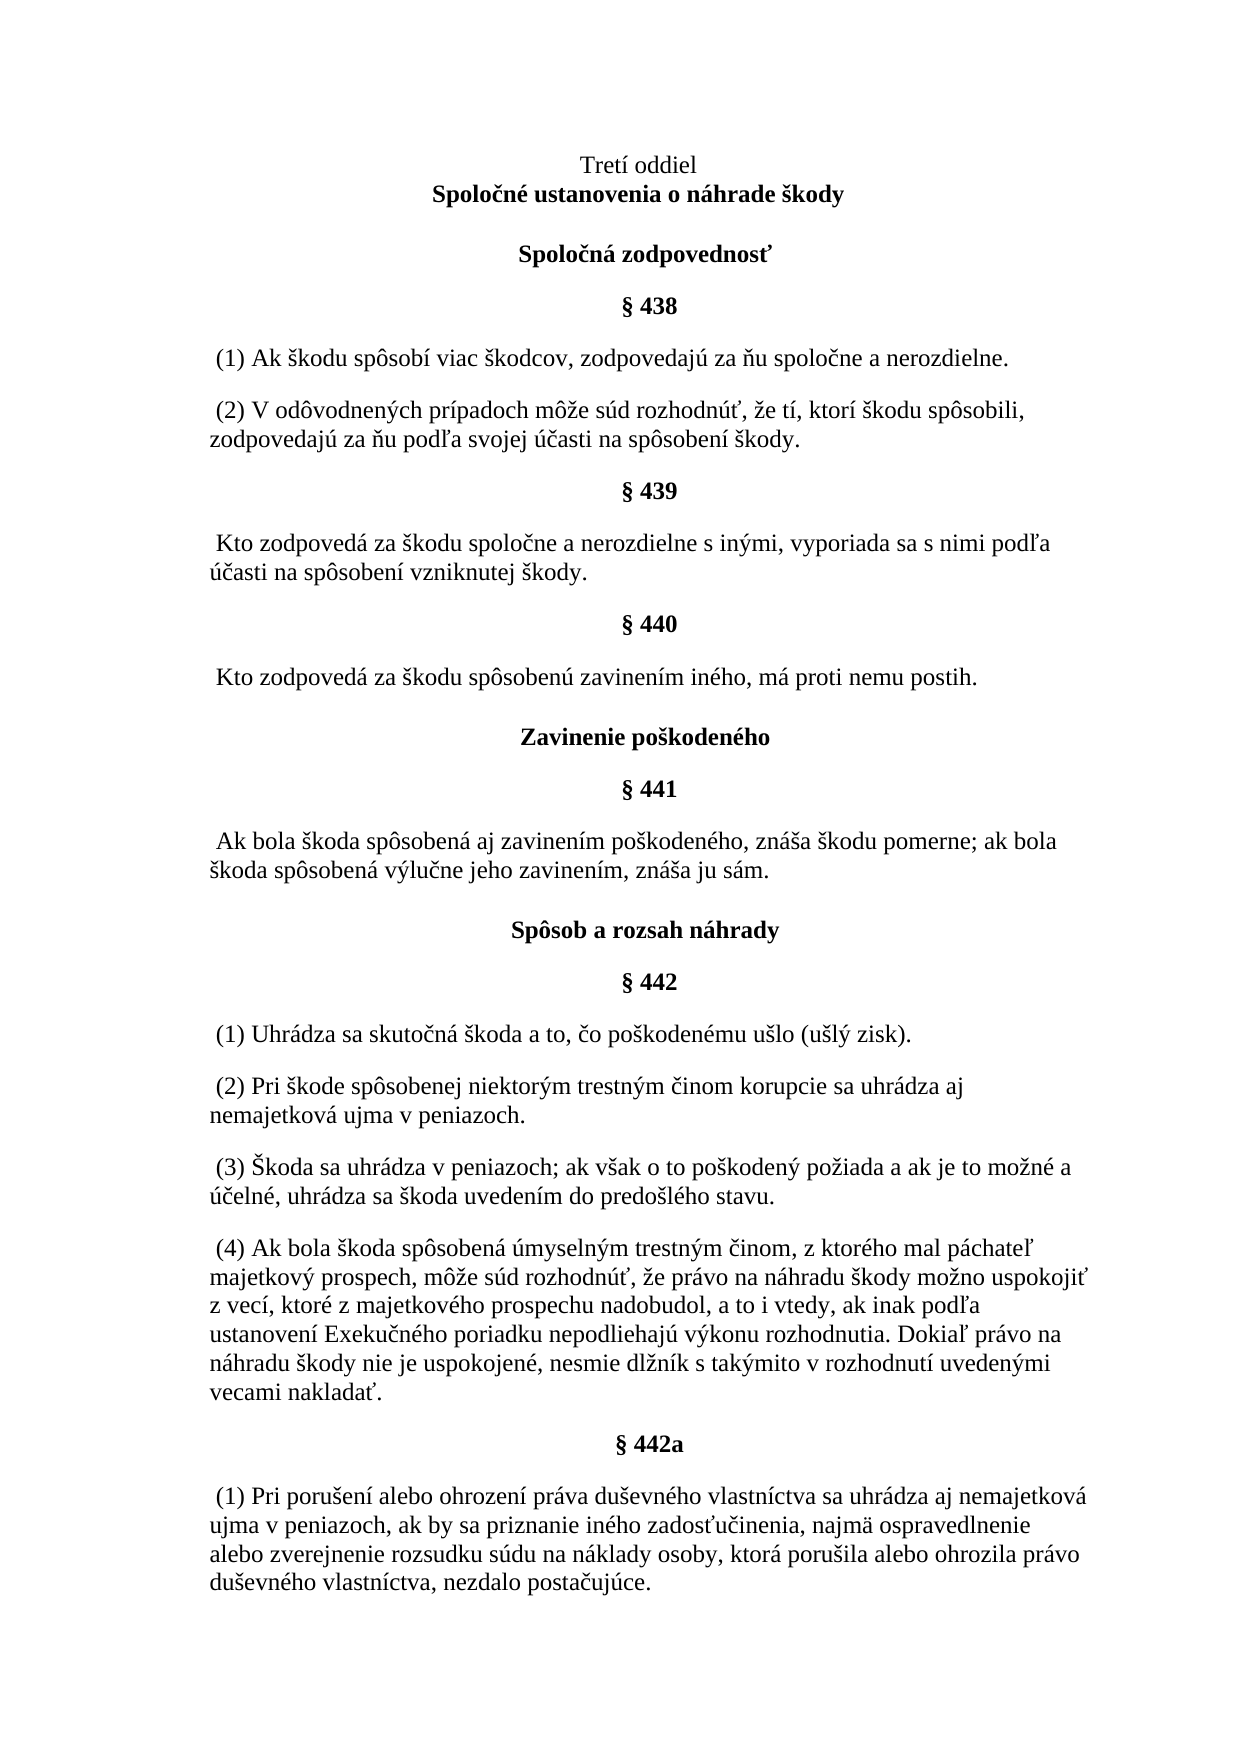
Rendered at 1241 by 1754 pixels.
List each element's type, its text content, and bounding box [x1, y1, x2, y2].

text (1) Ak škodu spôsobí viac škodcov, zodpovedajú za ňu spoločne a nerozdielne. [209, 343, 1090, 372]
text § 441 [202, 774, 1090, 802]
text § 439 [202, 476, 1090, 505]
text (2) Pri škode spôsobenej niektorým trestným činom korupcie sa uhrádza aj nemajetková ujma v peniazoch. [209, 1071, 1090, 1129]
text § 442 [202, 967, 1090, 996]
text (1) Pri porušení alebo ohrození práva duševného vlastníctva sa uhrádza aj nemajetková ujma v peniazoch, ak by sa priznanie iného zadosťučinenia, najmä ospravedlnenie alebo zverejnenie rozsudku súdu na náklady osoby, ktorá porušila alebo ohrozila právo duševného vlastníctva, nezdalo postačujúce. [209, 1481, 1090, 1596]
text Kto zodpovedá za škodu spoločne a nerozdielne s inými, vyporiada sa s nimi podľa účasti na spôsobení vzniknutej škody. [209, 528, 1090, 586]
text (4) Ak bola škoda spôsobená úmyselným trestným činom, z ktorého mal páchateľ majetkový prospech, môže súd rozhodnúť, že právo na náhradu škody možno uspokojiť z vecí, ktoré z majetkového prospechu nadobudol, a to i vtedy, ak inak podľa ustanovení Exekučného poriadku nepodliehajú výkonu rozhodnutia. Dokiaľ právo na náhradu škody nie je uspokojené, nesmie dlžník s takýmito v rozhodnutí uvedenými vecami nakladať. [209, 1233, 1090, 1406]
text Kto zodpovedá za škodu spôsobenú zavinením iného, má proti nemu postih. [209, 662, 1090, 690]
text (3) Škoda sa uhrádza v peniazoch; ak však o to poškodený požiada a ak je to možné a účelné, uhrádza sa škoda uvedením do predošlého stavu. [209, 1152, 1090, 1210]
text Ak bola škoda spôsobená aj zavinením poškodeného, znáša škodu pomerne; ak bola škoda spôsobená výlučne jeho zavinením, znáša ju sám. [209, 826, 1090, 883]
text § 442a [202, 1429, 1090, 1458]
text Spoločná zodpovednosť [194, 239, 1090, 267]
text § 438 [202, 291, 1090, 320]
text § 440 [202, 609, 1090, 638]
text Tretí oddiel [186, 150, 1090, 179]
text (1) Uhrádza sa skutočná škoda a to, čo poškodenému ušlo (ušlý zisk). [209, 1019, 1090, 1048]
text (2) V odôvodnených prípadoch môže súd rozhodnúť, že tí, ktorí škodu spôsobili, zodpovedajú za ňu podľa svojej účasti na spôsobení škody. [209, 395, 1090, 453]
text Spôsob a rozsah náhrady [194, 915, 1090, 943]
text Zavinenie poškodeného [194, 722, 1090, 750]
text Spoločné ustanovenia o náhrade škody [186, 179, 1090, 207]
